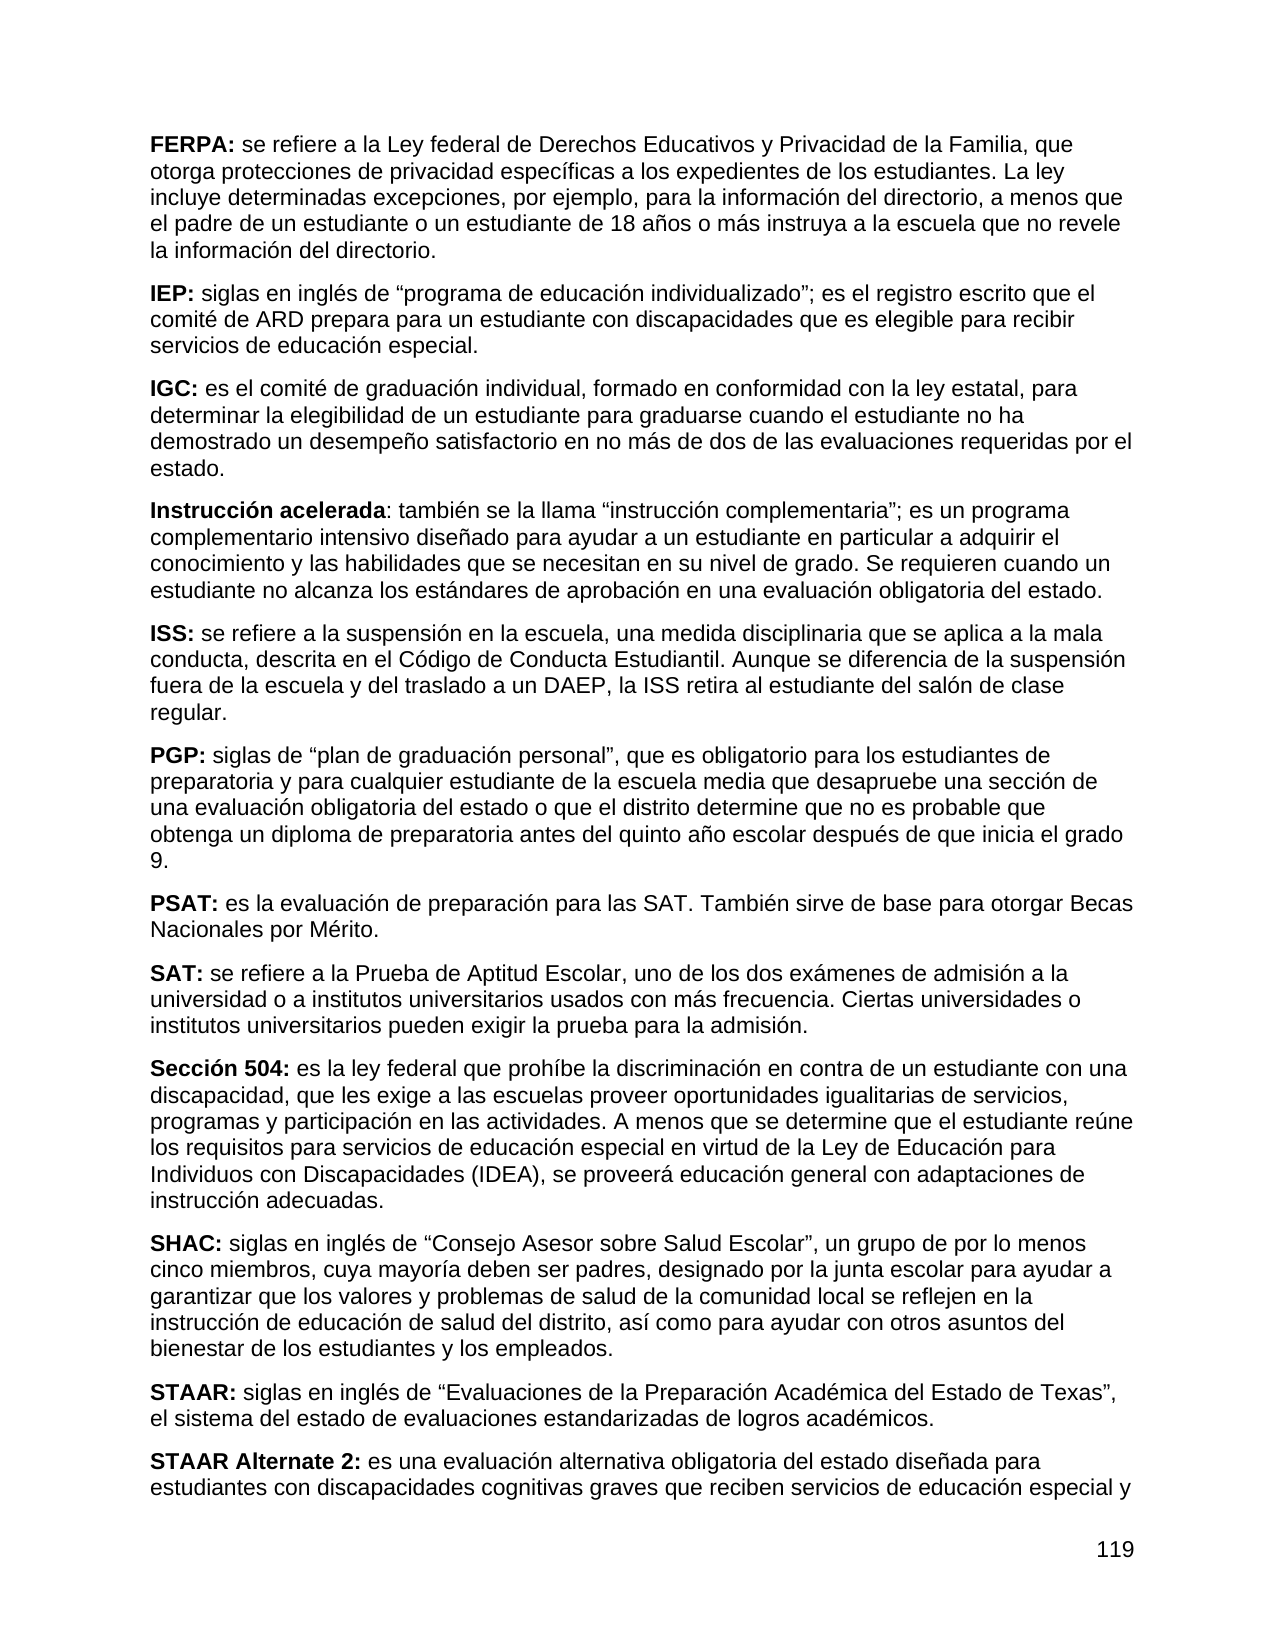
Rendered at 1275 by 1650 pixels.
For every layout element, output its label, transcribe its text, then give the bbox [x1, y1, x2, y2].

text Instrucción acelerada: también se la llama “instrucción complementaria”; es un programa complementario intensivo diseñado para ayudar a un estudiante en particular a adquirir el conocimiento y las habilidades que se necesitan en su nivel de grado. Se requieren cuando un estudiante no alcanza los estándares de aprobación en una evaluación obligatoria del estado. [150, 497, 1134, 603]
text PSAT: es la evaluación de preparación para las SAT. También sirve de base para otorgar Becas Nacionales por Mérito. [150, 890, 1134, 943]
text IEP: siglas en inglés de “programa de educación individualizado”; es el registro escrito que el comité de ARD prepara para un estudiante con discapacidades que es elegible para recibir servicios de educación especial. [150, 280, 1134, 359]
text PGP: siglas de “plan de graduación personal”, que es obligatorio para los estudiantes de preparatoria y para cualquier estudiante de la escuela media que desapruebe una sección de una evaluación obligatoria del estado o que el distrito determine que no es probable que obtenga un diploma de preparatoria antes del quinto año escolar después de que inicia el grado 9. [150, 742, 1134, 873]
text IGC: es el comité de graduación individual, formado en conformidad con la ley estatal, para determinar la elegibilidad de un estudiante para graduarse cuando el estudiante no ha demostrado un desempeño satisfactorio en no más de dos de las evaluaciones requeridas por el estado. [150, 375, 1134, 481]
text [150, 1448, 1134, 1501]
text SHAC: siglas en inglés de “Consejo Asesor sobre Salud Escolar”, un grupo de por lo menos cinco miembros, cuya mayoría deben ser padres, designado por la junta escolar para ayudar a garantizar que los valores y problemas de salud de la comunidad local se reflejen en la instrucción de educación de salud del distrito, así como para ayudar con otros asuntos del bienestar de los estudiantes y los empleados. [150, 1230, 1134, 1362]
text ISS: se refiere a la suspensión en la escuela, una medida disciplinaria que se aplica a la mala conducta, descrita en el Código de Conducta Estudiantil. Aunque se diferencia de la suspensión fuera de la escuela y del traslado a un DAEP, la ISS retira al estudiante del salón de clase regular. [150, 619, 1134, 725]
text SAT: se refiere a la Prueba de Aptitud Escolar, uno de los dos exámenes de admisión a la universidad o a institutos universitarios usados con más frecuencia. Ciertas universidades o institutos universitarios pueden exigir la prueba para la admisión. [150, 959, 1134, 1038]
text STAAR: siglas en inglés de “Evaluaciones de la Preparación Académica del Estado de Texas”, el sistema del estado de evaluaciones estandarizadas de logros académicos. [150, 1378, 1134, 1431]
text Sección 504: es la ley federal que prohíbe la discriminación en contra de un estudiante con una discapacidad, que les exige a las escuelas proveer oportunidades igualitarias de servicios, programas y participación en las actividades. A menos que se determine que el estudiante reúne los requisitos para servicios de educación especial en virtud de la Ley de Educación para Individuos con Discapacidades (IDEA), se proveerá educación general con adaptaciones de instrucción adecuadas. [150, 1055, 1134, 1213]
text FERPA: se refiere a la Ley federal de Derechos Educativos y Privacidad de la Familia, que otorga protecciones de privacidad específicas a los expedientes de los estudiantes. La ley incluye determinadas excepciones, por ejemplo, para la información del directorio, a menos que el padre de un estudiante o un estudiante de 18 años o más instruya a la escuela que no revele la información del directorio. [150, 131, 1134, 263]
